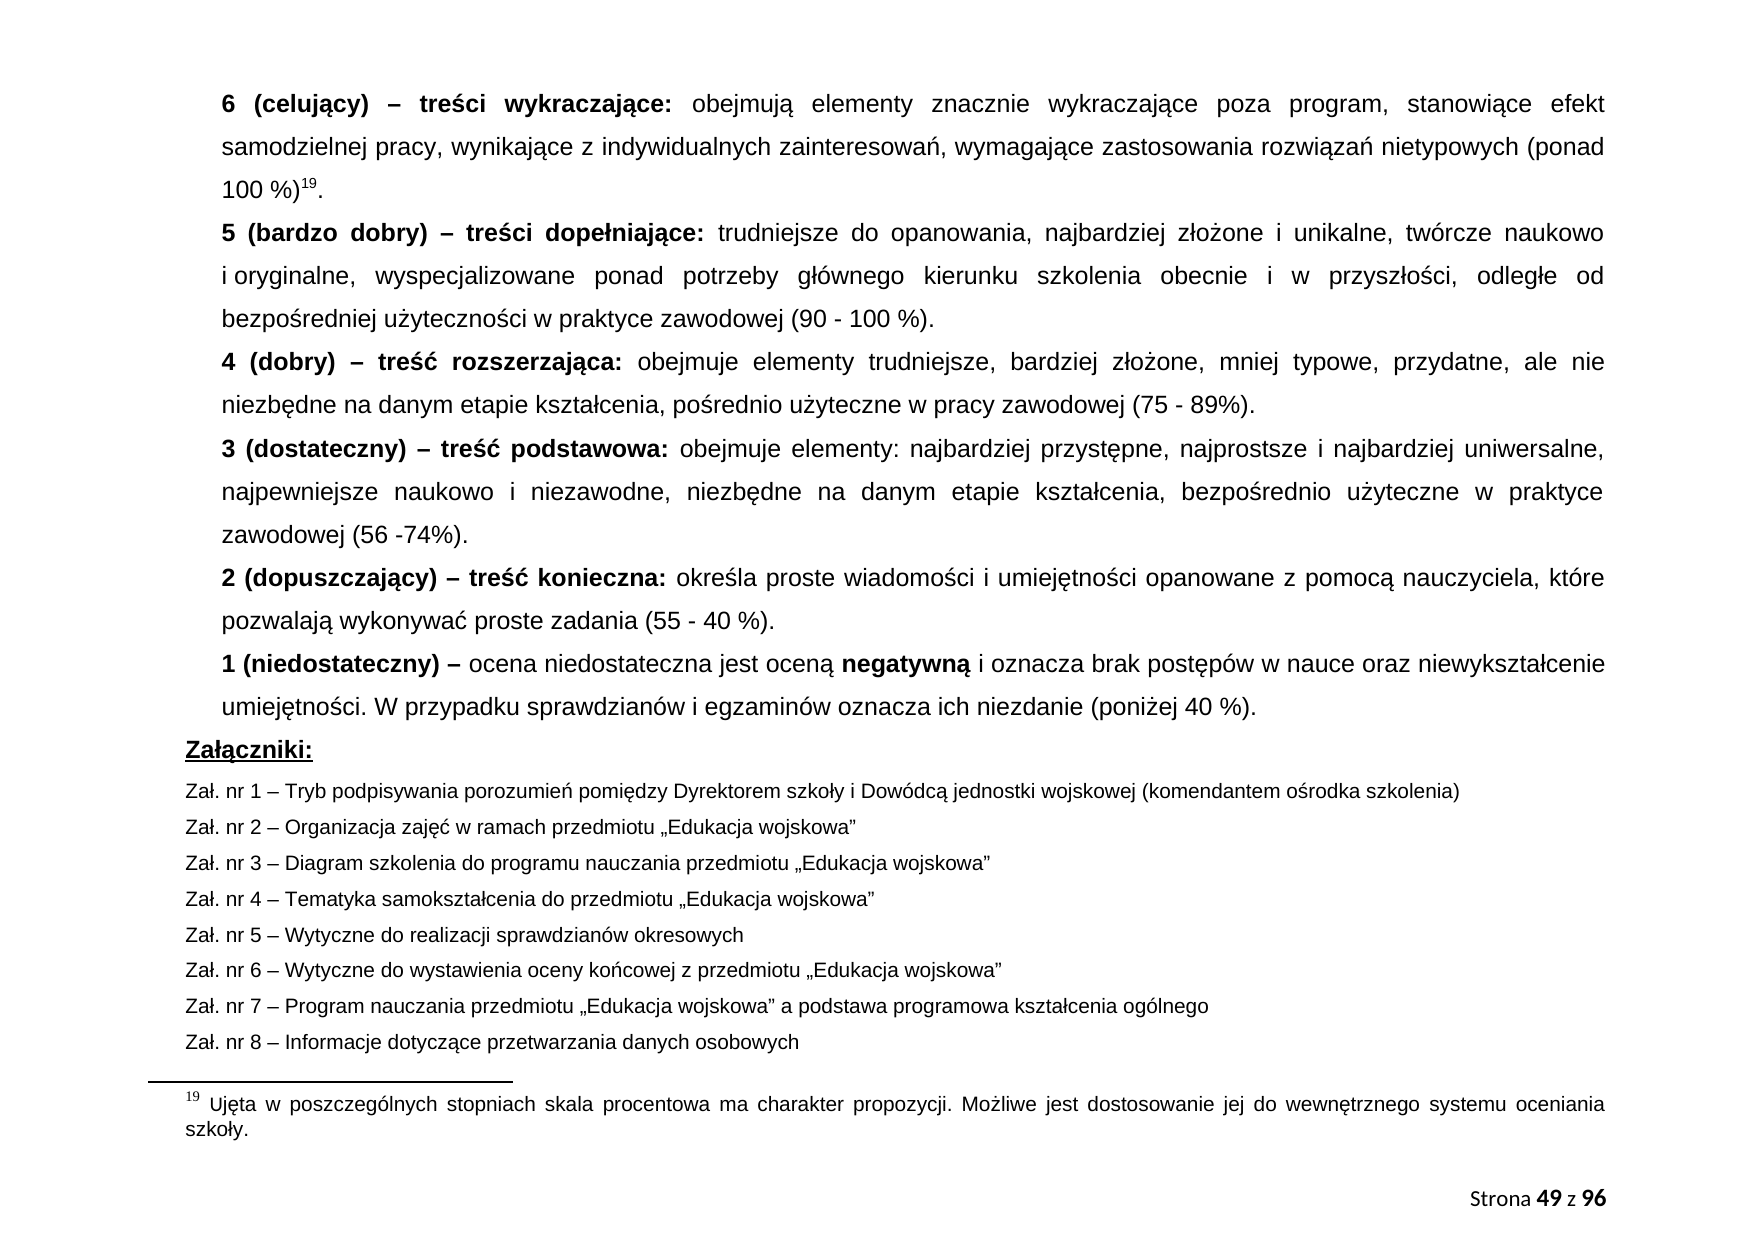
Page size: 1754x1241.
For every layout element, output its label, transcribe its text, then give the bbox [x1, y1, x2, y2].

text 1 (niedostateczny) – ocena niedostateczna jest oceną negatywną i oznacza brak postępów w nauce oraz niewykształcenie umiejętności. W przypadku sprawdzianów i egzaminów oznacza ich niezdanie (poniżej 40 %). [221, 649, 1606, 721]
text Zał. nr 4 – Tematyka samokształcenia do przedmiotu „Edukacja wojskowa” [185, 886, 1606, 910]
text 3 (dostateczny) – treść podstawowa: obejmuje elementy: najbardziej przystępne, najprostsze i najbardziej uniwersalne, najpewniejsze naukowo i niezawodne, niezbędne na danym etapie kształcenia, bezpośrednio użyteczne w praktyce zawodowej (56 -74%). [221, 434, 1606, 549]
text Załączniki: [185, 736, 1606, 764]
text 4 (dobry) – treść rozszerzająca: obejmuje elementy trudniejsze, bardziej złożone, mniej typowe, przydatne, ale nie niezbędne na danym etapie kształcenia, pośrednio użyteczne w pracy zawodowej (75 - 89%). [221, 347, 1606, 419]
text Zał. nr 5 – Wytyczne do realizacji sprawdzianów okresowych [185, 922, 1606, 946]
text Zał. nr 8 – Informacje dotyczące przetwarzania danych osobowych [185, 1030, 1606, 1054]
text 5 (bardzo dobry) – treści dopełniające: trudniejsze do opanowania, najbardziej złożone i unikalne, twórcze naukowo i oryginalne, wyspecjalizowane ponad potrzeby głównego kierunku szkolenia obecnie i w przyszłości, odległe od bezpośredniej użyteczności w praktyce zawodowej (90 - 100 %). [221, 218, 1606, 333]
text Zał. nr 3 – Diagram szkolenia do programu nauczania przedmiotu „Edukacja wojskowa” [185, 851, 1606, 874]
text Zał. nr 1 – Tryb podpisywania porozumień pomiędzy Dyrektorem szkoły i Dowódcą jednostki wojskowej (komendantem ośrodka szkolenia) [185, 779, 1606, 803]
text 2 (dopuszczający) – treść konieczna: określa proste wiadomości i umiejętności opanowane z pomocą nauczyciela, które pozwalają wykonywać proste zadania (55 - 40 %). [221, 563, 1606, 635]
text Zał. nr 6 – Wytyczne do wystawienia oceny końcowej z przedmiotu „Edukacja wojskowa” [185, 958, 1606, 982]
text Zał. nr 7 – Program nauczania przedmiotu „Edukacja wojskowa” a podstawa programowa kształcenia ogólnego [185, 994, 1606, 1018]
text 6 (celujący) – treści wykraczające: obejmują elementy znacznie wykraczające poza program, stanowiące efekt samodzielnej pracy, wynikające z indywidualnych zainteresowań, wymagające zastosowania rozwiązań nietypowych (ponad 100 %). [221, 89, 1606, 204]
text Zał. nr 2 – Organizacja zajęć w ramach przedmiotu „Edukacja wojskowa” [185, 814, 1606, 838]
